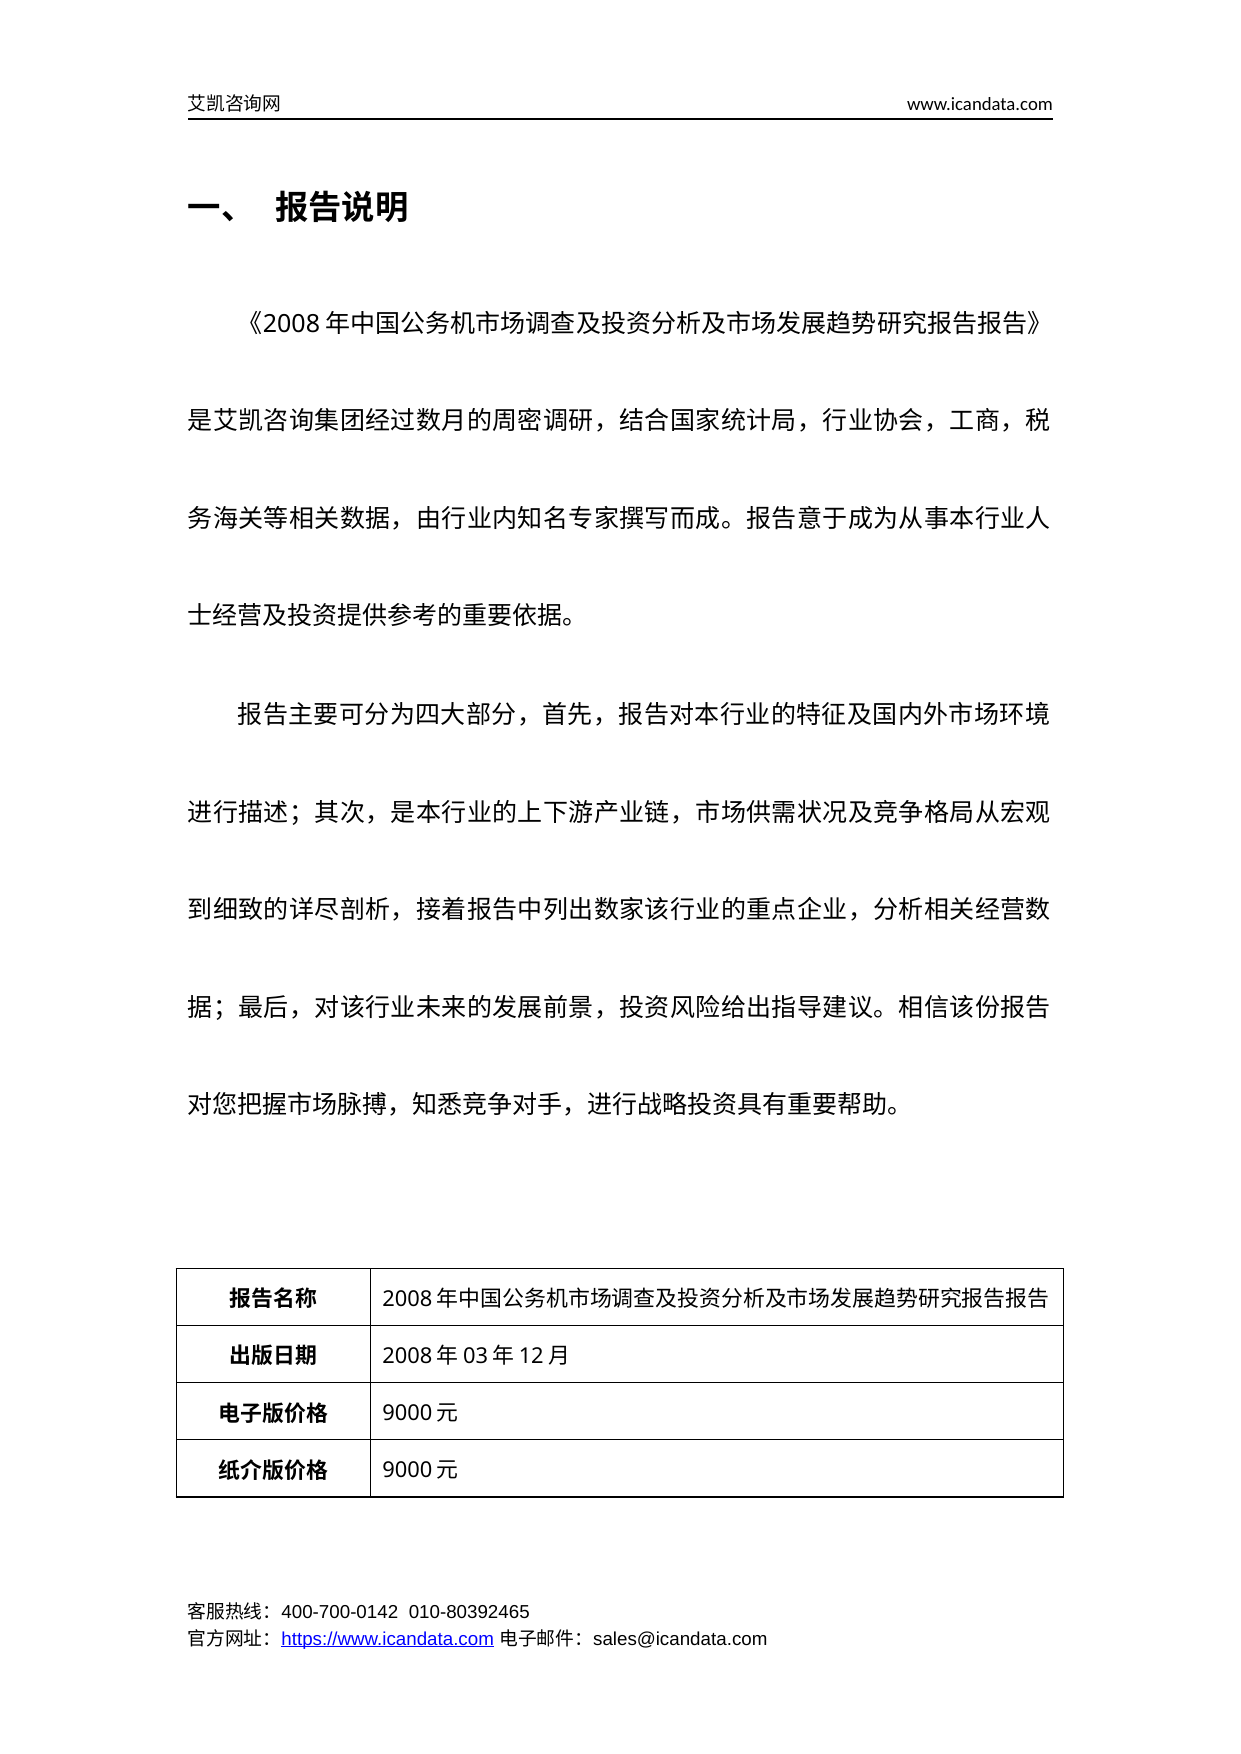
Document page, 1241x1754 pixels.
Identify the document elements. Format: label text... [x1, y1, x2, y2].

table_cell 电子版价格 [177, 1383, 370, 1439]
table_cell 2008年03年12月 [371, 1326, 1063, 1382]
table_cell 9000元 [371, 1383, 1063, 1439]
subtitle 报告说明 [187, 172, 1053, 237]
table_cell 出版日期 [177, 1326, 370, 1382]
text 报告主要可分为四大部分，首先，报告对本行业的特征及国内外市场环境进行描述；其次，是本行业的上下游产业链，市场供需状况及竞争格局从宏观到细致的详尽剖析，接着报告中列出数家该行业的重点企业，分析相关经营数据；最后，对该行业未来的发展前景，投资风险给出指导建议。相信该份报告对您把握市场脉搏，知悉竞争对手，进行战略投资具有重要帮助。 [187, 681, 1053, 1136]
table_cell 纸介版价格 [177, 1440, 370, 1496]
table_header 2008年中国公务机市场调查及投资分析及市场发展趋势研究报告报告 [371, 1269, 1063, 1325]
text 《2008年中国公务机市场调查及投资分析及市场发展趋势研究报告报告》是艾凯咨询集团经过数月的周密调研，结合国家统计局，行业协会，工商，税务海关等相关数据，由行业内知名专家撰写而成。报告意于成为从事本行业人士经营及投资提供参考的重要依据。 [187, 289, 1053, 646]
table_cell 9000元 [371, 1440, 1063, 1496]
table_header 报告名称 [177, 1269, 370, 1325]
